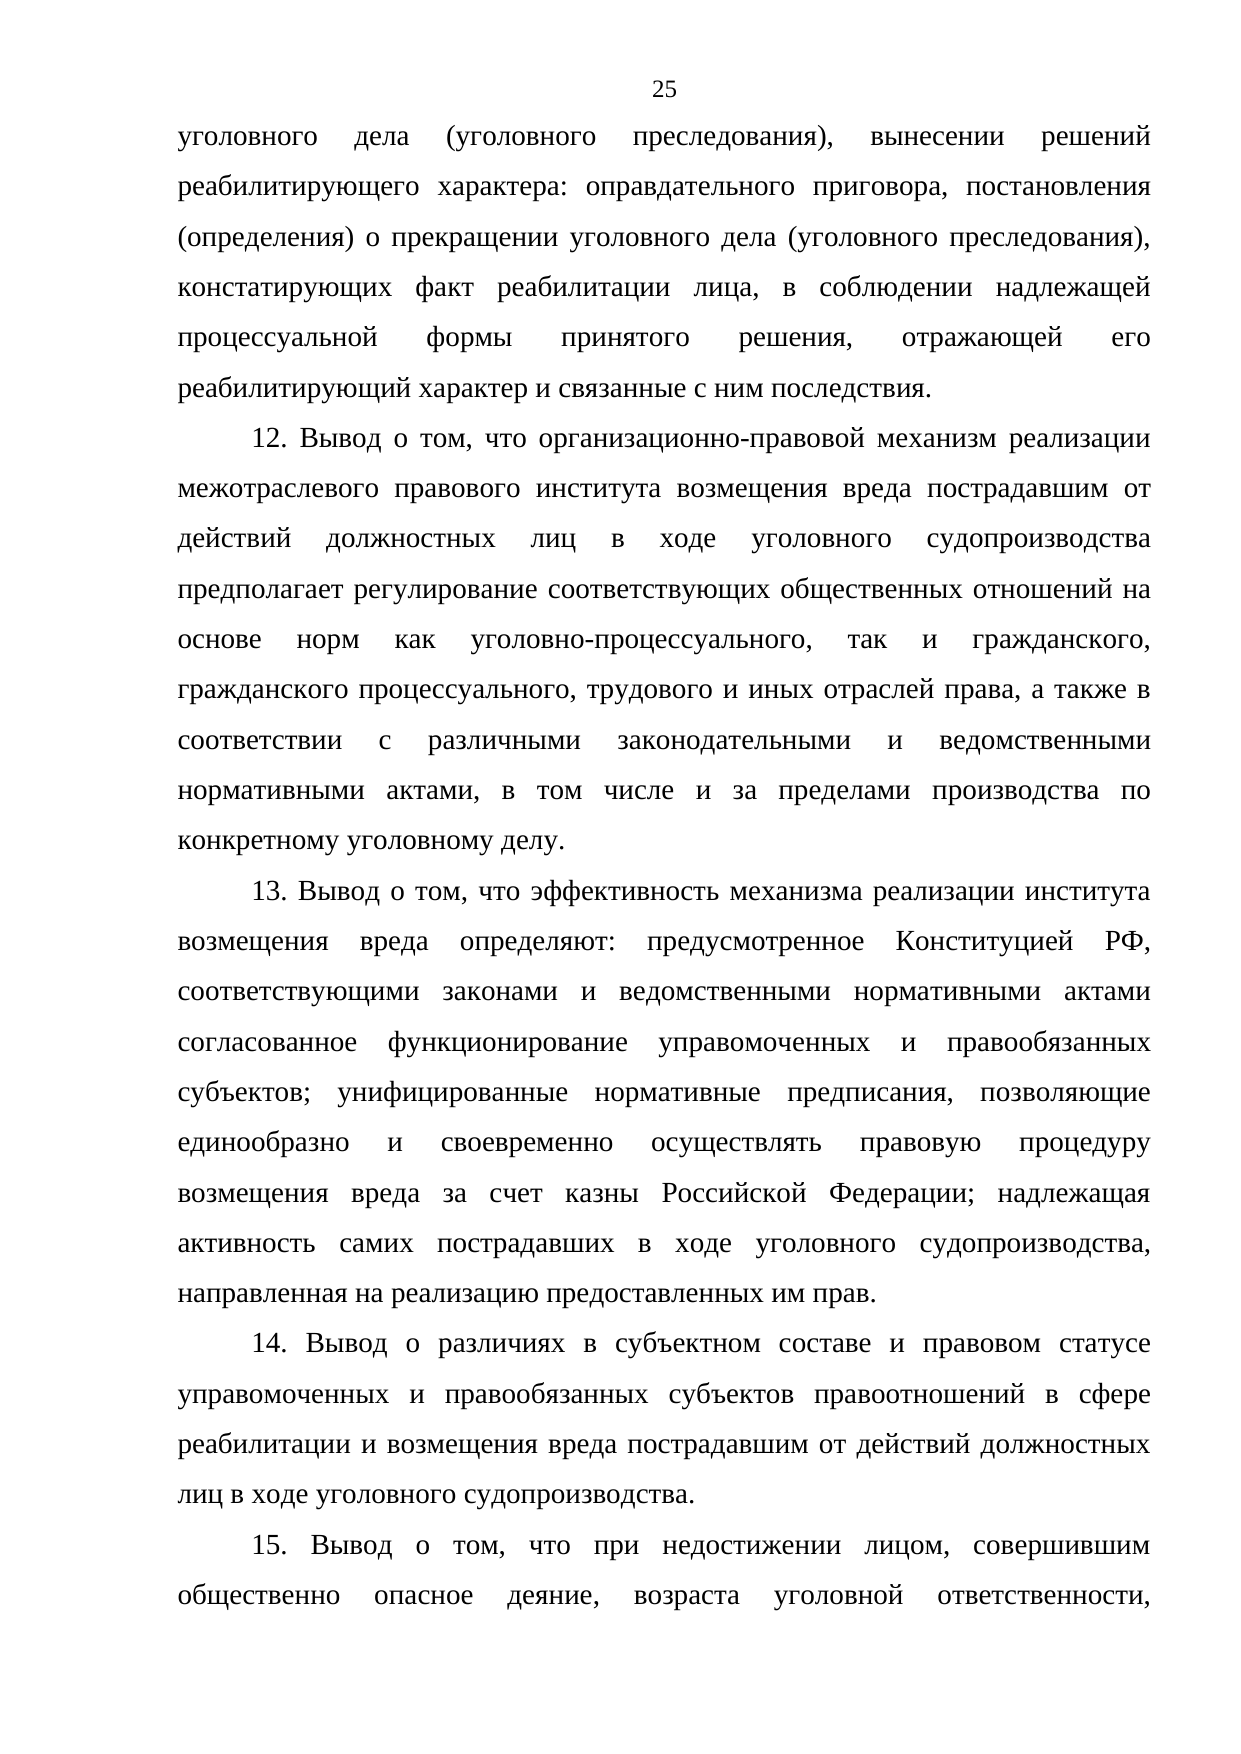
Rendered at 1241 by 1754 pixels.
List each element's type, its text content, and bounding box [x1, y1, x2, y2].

text 14. Вывод о различиях в субъектном составе и правовом статусе управомоченных и правообязанных субъектов правоотношений в сфере реабилитации и возмещения вреда пострадавшим от действий должностных лиц в ходе уголовного судопроизводства. [177, 1326, 1152, 1510]
text 13. Вывод о том, что эффективность механизма реализации института возмещения вреда определяют: предусмотренное Конституцией РФ, соответствующими законами и ведомственными нормативными актами согласованное функционирование управомоченных и правообязанных субъектов; унифицированные нормативные предписания, позволяющие единообразно и своевременно осуществлять правовую процедуру возмещения вреда за счет казны Российской Федерации; надлежащая активность самих пострадавших в ходе уголовного судопроизводства, направленная на реализацию предоставленных им прав. [177, 873, 1152, 1309]
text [177, 1527, 1152, 1611]
text 12. Вывод о том, что организационно-правовой механизм реализации межотраслевого правового института возмещения вреда пострадавшим от действий должностных лиц в ходе уголовного судопроизводства предполагает регулирование соответствующих общественных отношений на основе норм как уголовно-процессуального, так и гражданского, гражданского процессуального, трудового и иных отраслей права, а также в соответствии с различными законодательными и ведомственными нормативными актами, в том числе и за пределами производства по конкретному уголовному делу. [177, 420, 1152, 856]
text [177, 118, 1152, 403]
